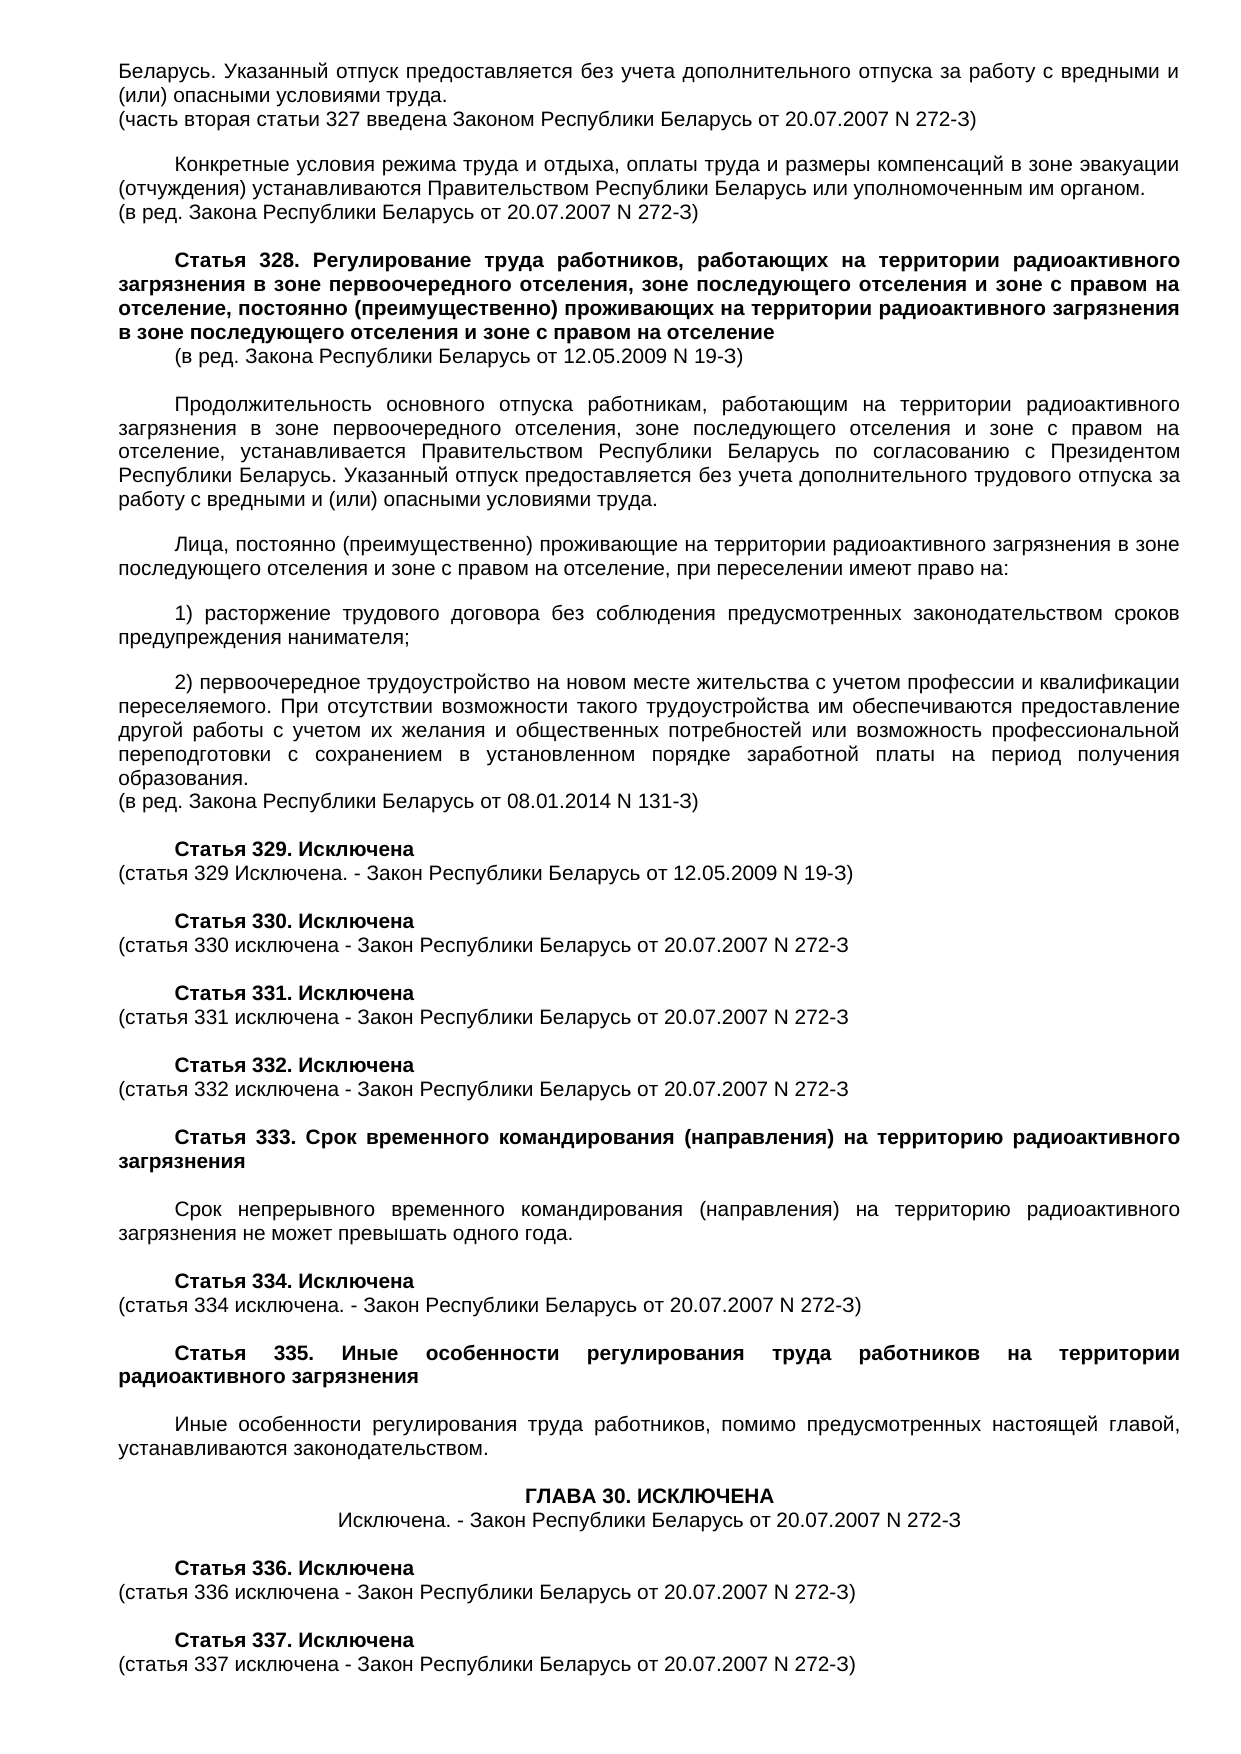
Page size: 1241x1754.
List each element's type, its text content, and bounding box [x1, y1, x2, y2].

list Статья 328. Регулирование труда работников, работающих на территории радиоактивного загрязнения в зоне первоочередного отселения, зоне последующего отселения и зоне с правом на отселение, постоянно (преимущественно) проживающих на территории радиоактивного загрязнения в зоне последующего отселения и зоне с правом на отселение [118, 248, 1181, 343]
text Исключена. - Закон Республики Беларусь от 20.07.2007 N 272-З [118, 1508, 1181, 1532]
list Статья 336. Исключена [118, 1556, 1181, 1580]
title ГЛАВА 30. ИСКЛЮЧЕНА [118, 1484, 1181, 1508]
list Статья 332. Исключена [118, 1053, 1181, 1077]
list Статья 337. Исключена [118, 1628, 1181, 1652]
text (статья 336 исключена - Закон Республики Беларусь от 20.07.2007 N 272-З) [118, 1580, 1181, 1604]
text 1) расторжение трудового договора без соблюдения предусмотренных законодательством сроков предупреждения нанимателя; [118, 601, 1181, 649]
text Срок непрерывного временного командирования (направления) на территорию радиоактивного загрязнения не может превышать одного года. [118, 1197, 1181, 1244]
text 2) первоочередное трудоустройство на новом месте жительства с учетом профессии и квалификации переселяемого. При отсутствии возможности такого трудоустройства им обеспечиваются предоставление другой работы с учетом их желания и общественных потребностей или возможность профессиональной переподготовки с сохранением в установленном порядке заработной платы на период получения образования. [118, 669, 1181, 789]
text (статья 334 исключена. - Закон Республики Беларусь от 20.07.2007 N 272-З) [118, 1292, 1181, 1316]
list Статья 329. Исключена [118, 837, 1181, 861]
text (статья 329 Исключена. - Закон Республики Беларусь от 12.05.2009 N 19-З) [118, 861, 1181, 885]
text (статья 332 исключена - Закон Республики Беларусь от 20.07.2007 N 272-З [118, 1077, 1181, 1101]
text Продолжительность основного отпуска работникам, работающим на территории радиоактивного загрязнения в зоне первоочередного отселения, зоне последующего отселения и зоне с правом на отселение, устанавливается Правительством Республики Беларусь по согласованию с Президентом Республики Беларусь. Указанный отпуск предоставляется без учета дополнительного трудового отпуска за работу с вредными и (или) опасными условиями труда. [118, 391, 1181, 511]
text Конкретные условия режима труда и отдыха, оплаты труда и размеры компенсаций в зоне эвакуации (отчуждения) устанавливаются Правительством Республики Беларусь или уполномоченным им органом. [118, 152, 1181, 200]
list Статья 335. Иные особенности регулирования труда работников на территории радиоактивного загрязнения [118, 1340, 1181, 1388]
text (часть вторая статьи 327 введена Законом Республики Беларусь от 20.07.2007 N 272-З) [118, 107, 1181, 131]
text Лица, постоянно (преимущественно) проживающие на территории радиоактивного загрязнения в зоне последующего отселения и зоне с правом на отселение, при переселении имеют право на: [118, 532, 1181, 580]
text (статья 331 исключена - Закон Республики Беларусь от 20.07.2007 N 272-З [118, 1005, 1181, 1029]
list Статья 334. Исключена [118, 1268, 1181, 1292]
list Статья 333. Срок временного командирования (направления) на территорию радиоактивного загрязнения [118, 1125, 1181, 1173]
text (в ред. Закона Республики Беларусь от 12.05.2009 N 19-З) [118, 343, 1181, 367]
text (статья 337 исключена - Закон Республики Беларусь от 20.07.2007 N 272-З) [118, 1652, 1181, 1676]
list Статья 330. Исключена [118, 909, 1181, 933]
list Статья 331. Исключена [118, 981, 1181, 1005]
text (статья 330 исключена - Закон Республики Беларусь от 20.07.2007 N 272-З [118, 933, 1181, 957]
text (в ред. Закона Республики Беларусь от 08.01.2014 N 131-З) [118, 789, 1181, 813]
text (в ред. Закона Республики Беларусь от 20.07.2007 N 272-З) [118, 200, 1181, 224]
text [118, 59, 1181, 107]
text Иные особенности регулирования труда работников, помимо предусмотренных настоящей главой, устанавливаются законодательством. [118, 1412, 1181, 1460]
